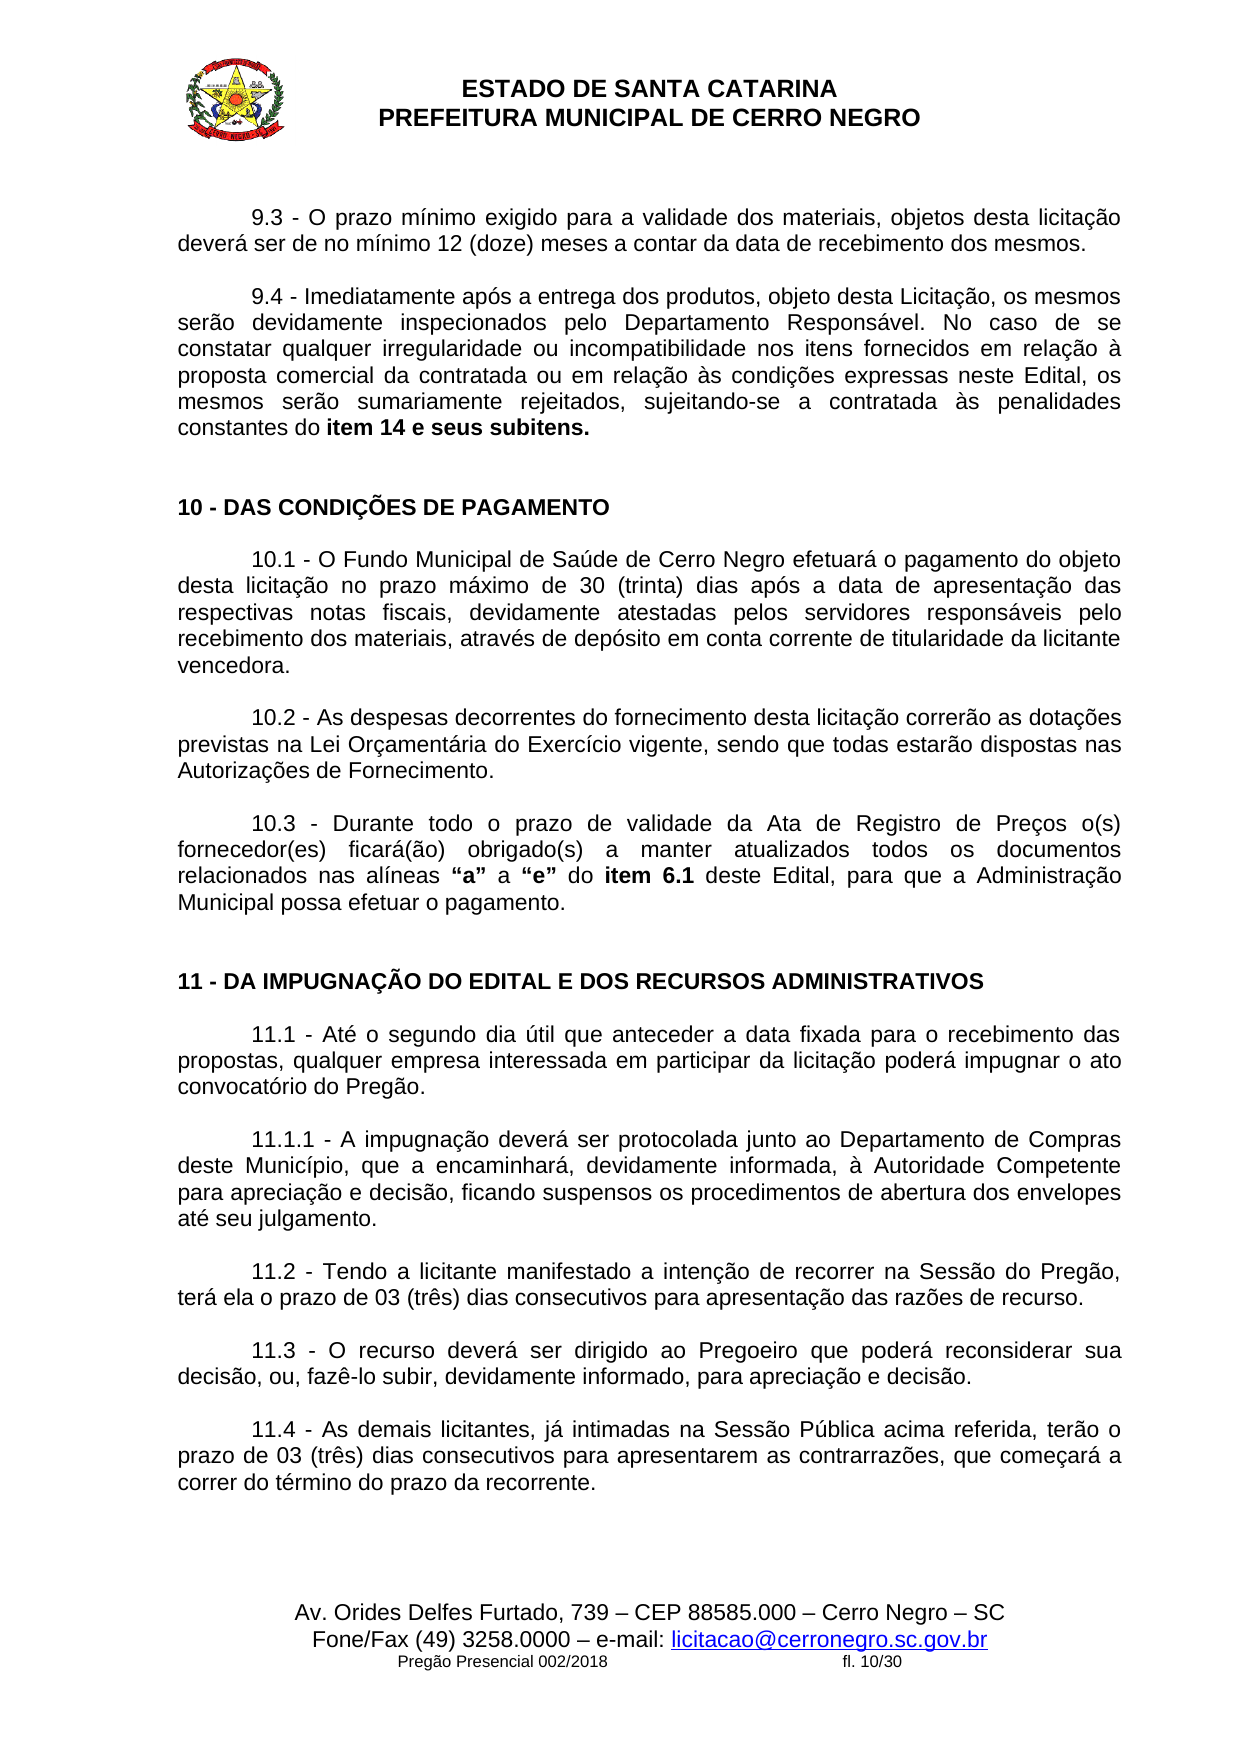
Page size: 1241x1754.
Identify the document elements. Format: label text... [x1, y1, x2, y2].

text 11.1 - Até o segundo dia útil que anteceder a data fixada para o recebimento das propostas, qualquer empresa interessada em participar da licitação poderá impugnar o ato convocatório do Pregão. [177, 1021, 1122, 1099]
text 11.4 - As demais licitantes, já intimadas na Sessão Pública acima referida, terão o prazo de 03 (três) dias consecutivos para apresentarem as contrarrazões, que começará a correr do término do prazo da recorrente. [177, 1416, 1122, 1495]
text 9.3 - O prazo mínimo exigido para a validade dos materiais, objetos desta licitação deverá ser de no mínimo 12 (doze) meses a contar da data de recebimento dos mesmos. [177, 203, 1122, 256]
text 10.2 - As despesas decorrentes do fornecimento desta licitação correrão as dotações previstas na Lei Orçamentária do Exercício vigente, sendo que todas estarão dispostas nas Autorizações de Fornecimento. [177, 704, 1122, 783]
text 11 - DA IMPUGNAÇÃO DO EDITAL E DOS RECURSOS ADMINISTRATIVOS [177, 968, 1122, 994]
picture [177, 55, 296, 146]
text 9.4 - Imediatamente após a entrega dos produtos, objeto desta Licitação, os mesmos serão devidamente inspecionados pelo Departamento Responsável. No caso de se constatar qualquer irregularidade ou incompatibilidade nos itens fornecidos em relação à proposta comercial da contratada ou em relação às condições expressas neste Edital, os mesmos serão sumariamente rejeitados, sujeitando-se a contratada às penalidades constantes do item 14 e seus subitens. [177, 283, 1122, 441]
text 11.1.1 - A impugnação deverá ser protocolada junto ao Departamento de Compras deste Município, que a encaminhará, devidamente informada, à Autoridade Competente para apreciação e decisão, ficando suspensos os procedimentos de abertura dos envelopes até seu julgamento. [177, 1126, 1122, 1231]
text 11.3 - O recurso deverá ser dirigido ao Pregoeiro que poderá reconsiderar sua decisão, ou, fazê-lo subir, devidamente informado, para apreciação e decisão. [177, 1337, 1122, 1389]
text 10.1 - O Fundo Municipal de Saúde de Cerro Negro efetuará o pagamento do objeto desta licitação no prazo máximo de 30 (trinta) dias após a data de apresentação das respectivas notas fiscais, devidamente atestadas pelos servidores responsáveis pelo recebimento dos materiais, através de depósito em conta corrente de titularidade da licitante vencedora. [177, 546, 1122, 678]
text 11.2 - Tendo a licitante manifestado a intenção de recorrer na Sessão do Pregão, terá ela o prazo de 03 (três) dias consecutivos para apresentação das razões de recurso. [177, 1258, 1122, 1310]
text 10.3 - Durante todo o prazo de validade da Ata de Registro de Preços o(s) fornecedor(es) ficará(ão) obrigado(s) a manter atualizados todos os documentos relacionados nas alíneas “a” a “e” do item 6.1 deste Edital, para que a Administração Municipal possa efetuar o pagamento. [177, 810, 1122, 915]
text 10 - DAS CONDIÇÕES DE PAGAMENTO [177, 493, 1122, 520]
